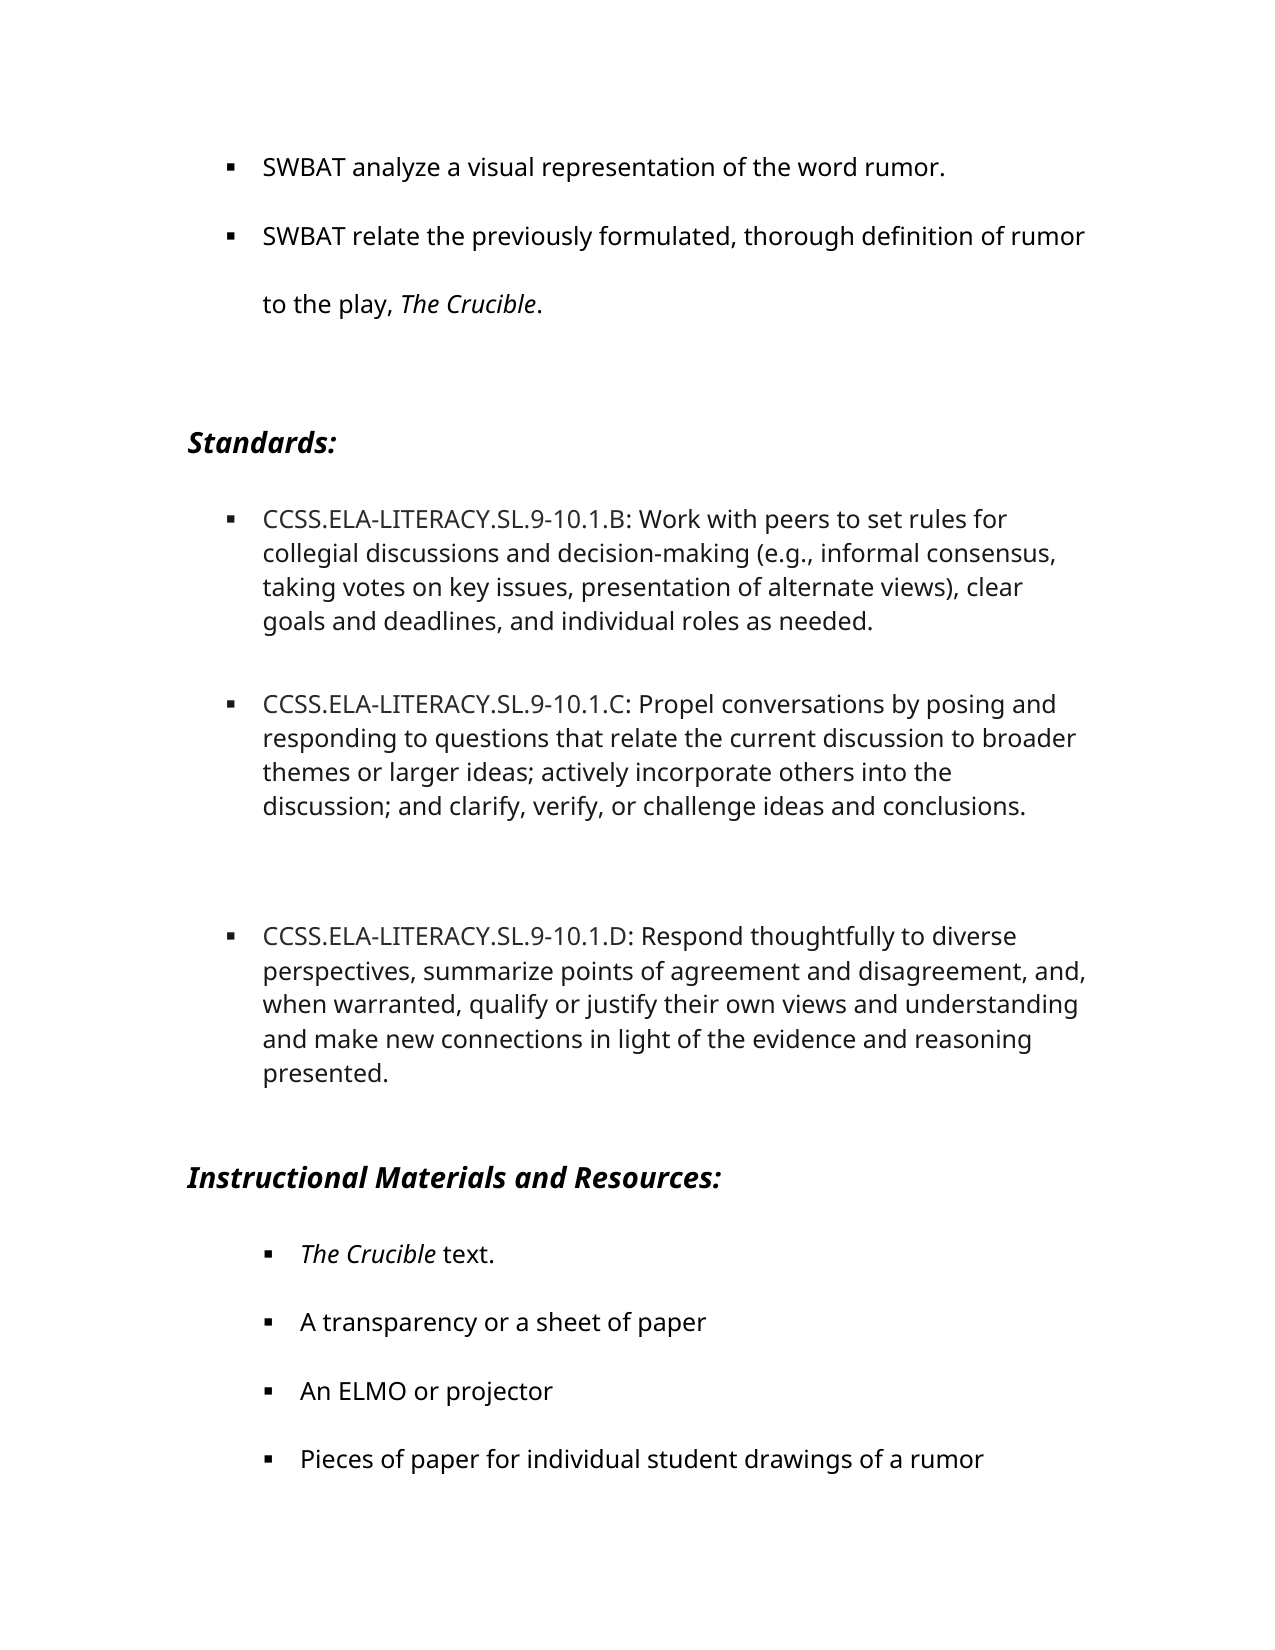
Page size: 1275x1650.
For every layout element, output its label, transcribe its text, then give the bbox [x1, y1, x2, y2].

list Pieces of paper for individual student drawings of a rumor [262, 1441, 1087, 1475]
list An ELMO or projector [262, 1373, 1087, 1407]
list SWBAT analyze a visual representation of the word rumor. [225, 150, 1087, 184]
list CCSS.ELA-LITERACY.SL.9-10.1.B: Work with peers to set rules for collegial discussions and decision-making (e.g., informal consensus, taking votes on key issues, presentation of alternate views), clear goals and deadlines, and individual roles as needed. [225, 502, 1087, 638]
list SWBAT relate the previously formulated, thorough definition of rumor to the play, The Crucible. [225, 218, 1087, 320]
list CCSS.ELA-LITERACY.SL.9-10.1.D: Respond thoughtfully to diverse perspectives, summarize points of agreement and disagreement, and, when warranted, qualify or justify their own views and understanding and make new connections in light of the evidence and reasoning presented. [225, 919, 1087, 1089]
list CCSS.ELA-LITERACY.SL.9-10.1.C: Propel conversations by posing and responding to questions that relate the current discussion to broader themes or larger ideas; actively incorporate others into the discussion; and clarify, verify, or challenge ideas and conclusions. [225, 686, 1087, 823]
list A transparency or a sheet of paper [262, 1305, 1087, 1339]
text Standards: [187, 422, 1087, 462]
text Instructional Materials and Resources: [187, 1157, 1087, 1197]
list The Crucible text. [262, 1237, 1087, 1271]
